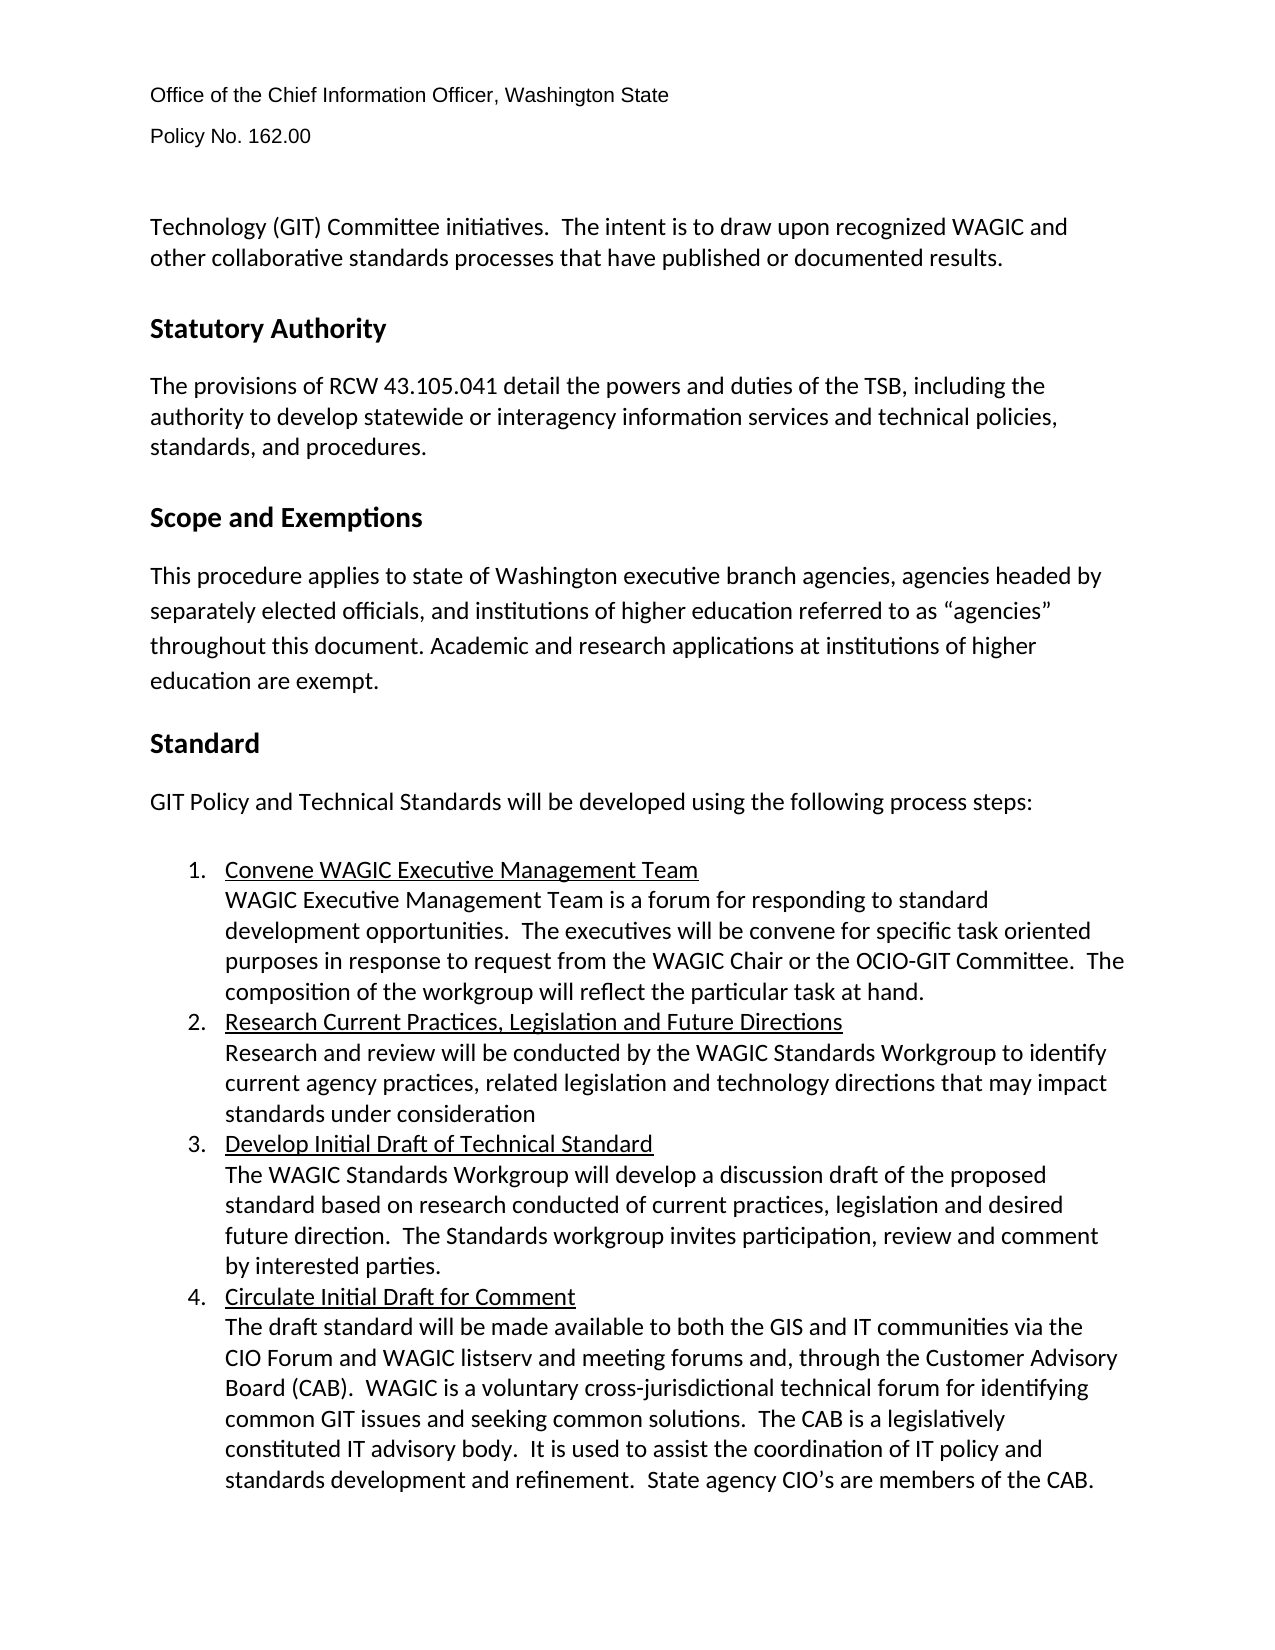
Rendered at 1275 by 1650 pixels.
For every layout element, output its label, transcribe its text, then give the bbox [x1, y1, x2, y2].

text The provisions of RCW 43.105.041 detail the powers and duties of the TSB, including the authority to develop statewide or interagency information services and technical policies, standards, and procedures. [150, 370, 1125, 462]
text Scope and Exemptions [150, 499, 1125, 535]
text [150, 211, 1125, 272]
text Statutory Authority [150, 310, 1125, 345]
list Circulate Initial Draft for Comment The draft standard will be made available to both the GIS and IT communities via the CIO Forum and WAGIC listserv and meeting forums and, through the Customer Advisory Board (CAB). WAGIC is a voluntary cross-jurisdictional technical forum for identifying common GIT issues and seeking common solutions. The CAB is a legislatively constituted IT advisory body. It is used to assist the coordination of IT policy and standards development and refinement. State agency CIO’s are members of the CAB. [187, 1281, 1125, 1495]
text GIT Policy and Technical Standards will be developed using the following process steps: [150, 786, 1125, 816]
list Develop Initial Draft of Technical Standard The WAGIC Standards Workgroup will develop a discussion draft of the proposed standard based on research conducted of current practices, legislation and desired future direction. The Standards workgroup invites participation, review and comment by interested parties. [187, 1128, 1125, 1281]
text This procedure applies to state of Washington executive branch agencies, agencies headed by separately elected officials, and institutions of higher education referred to as “agencies” throughout this document. Academic and research applications at institutions of higher education are exempt. [150, 560, 1125, 696]
list Research Current Practices, Legislation and Future Directions Research and review will be conducted by the WAGIC Standards Workgroup to identify current agency practices, related legislation and technology directions that may impact standards under consideration [187, 1006, 1125, 1128]
text Standard [150, 725, 1125, 761]
list Convene WAGIC Executive Management Team WAGIC Executive Management Team is a forum for responding to standard development opportunities. The executives will be convene for specific task oriented purposes in response to request from the WAGIC Chair or the OCIO-GIT Committee. The composition of the workgroup will reflect the particular task at hand. ​ [187, 854, 1125, 1006]
